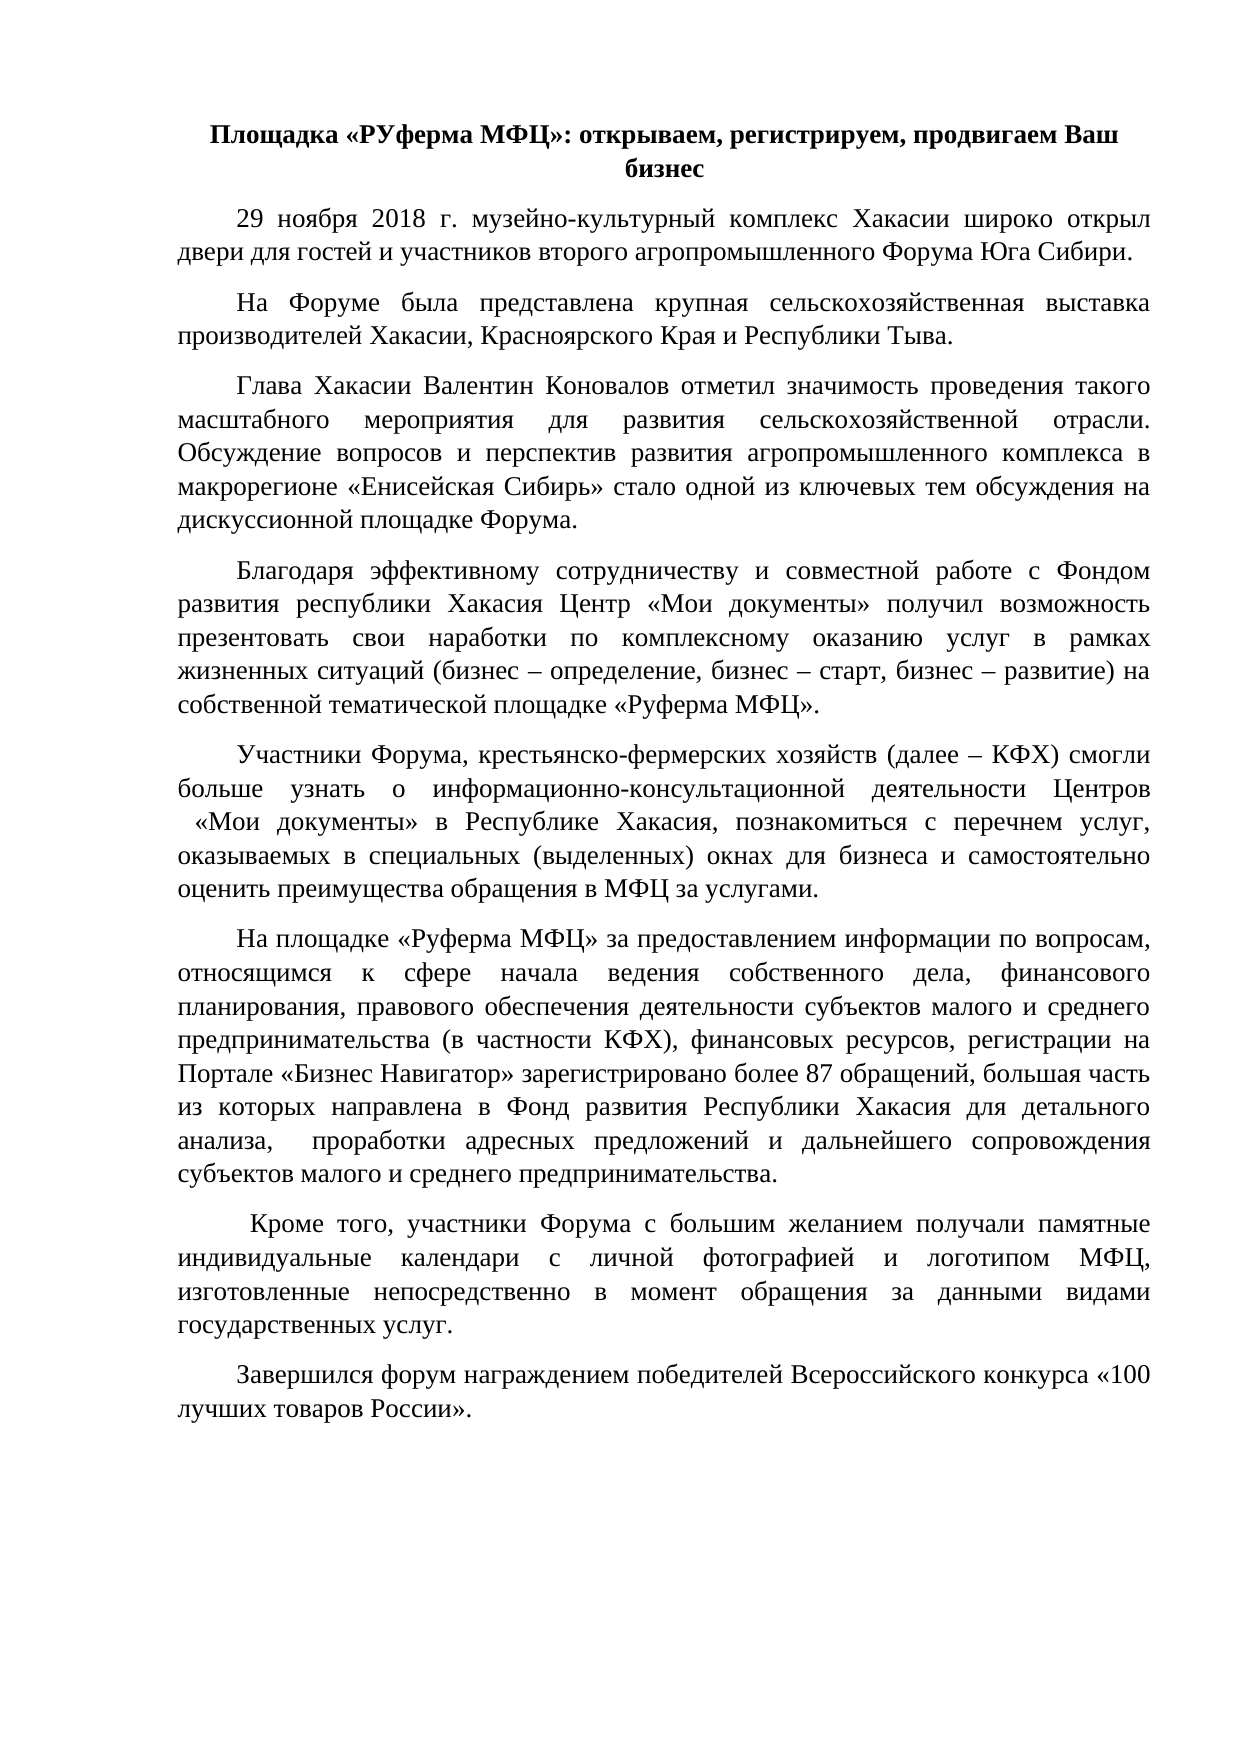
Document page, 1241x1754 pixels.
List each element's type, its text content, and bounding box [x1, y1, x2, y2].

text 29 ноября 2018 г. музейно-культурный комплекс Хакасии широко открыл двери для гостей и участников второго агропромышленного Форума Юга Сибири. [177, 202, 1152, 267]
text Глава Хакасии Валентин Коновалов отметил значимость проведения такого масштабного мероприятия для развития сельскохозяйственной отрасли. Обсуждение вопросов и перспектив развития агропромышленного комплекса в макрорегионе «Енисейская Сибирь» стало одной из ключевых тем обсуждения на дискуссионной площадке Форума. [177, 369, 1152, 535]
text На площадке «Руферма МФЦ» за предоставлением информации по вопросам, относящимся к сфере начала ведения собственного дела, финансового планирования, правового обеспечения деятельности субъектов малого и среднего предпринимательства (в частности КФХ), финансовых ресурсов, регистрации на Портале «Бизнес Навигатор» зарегистрировано более 87 обращений, большая часть из которых направлена в Фонд развития Республики Хакасия для детального анализа, проработки адресных предложений и дальнейшего сопровождения субъектов малого и среднего предпринимательства. [177, 922, 1152, 1188]
text Кроме того, участники Форума с большим желанием получали памятные индивидуальные календари с личной фотографией и логотипом МФЦ, изготовленные непосредственно в момент обращения за данными видами государственных услуг. [177, 1207, 1152, 1339]
text На Форуме была представлена крупная сельскохозяйственная выставка производителей Хакасии, Красноярского Края и Республики Тыва. [177, 286, 1152, 350]
text Благодаря эффективному сотрудничеству и совместной работе с Фондом развития республики Хакасия Центр «Мои документы» получил возможность презентовать свои наработки по комплексному оказанию услуг в рамках жизненных ситуаций (бизнес – определение, бизнес – старт, бизнес – развитие) на собственной тематической площадке «Руферма МФЦ». [177, 554, 1152, 719]
text Завершился форум награждением победителей Всероссийского конкурса «100 лучших товаров России». [177, 1358, 1152, 1423]
text Площадка «РУферма МФЦ»: открываем, регистрируем, продвигаем Ваш бизнес [177, 118, 1152, 183]
text Участники Форума, крестьянско-фермерских хозяйств (далее – КФХ) смогли больше узнать о информационно-консультационной деятельности Центров «Мои документы» в Республике Хакасия, познакомиться с перечнем услуг, оказываемых в специальных (выделенных) окнах для бизнеса и самостоятельно оценить преимущества обращения в МФЦ за услугами. [177, 738, 1152, 903]
